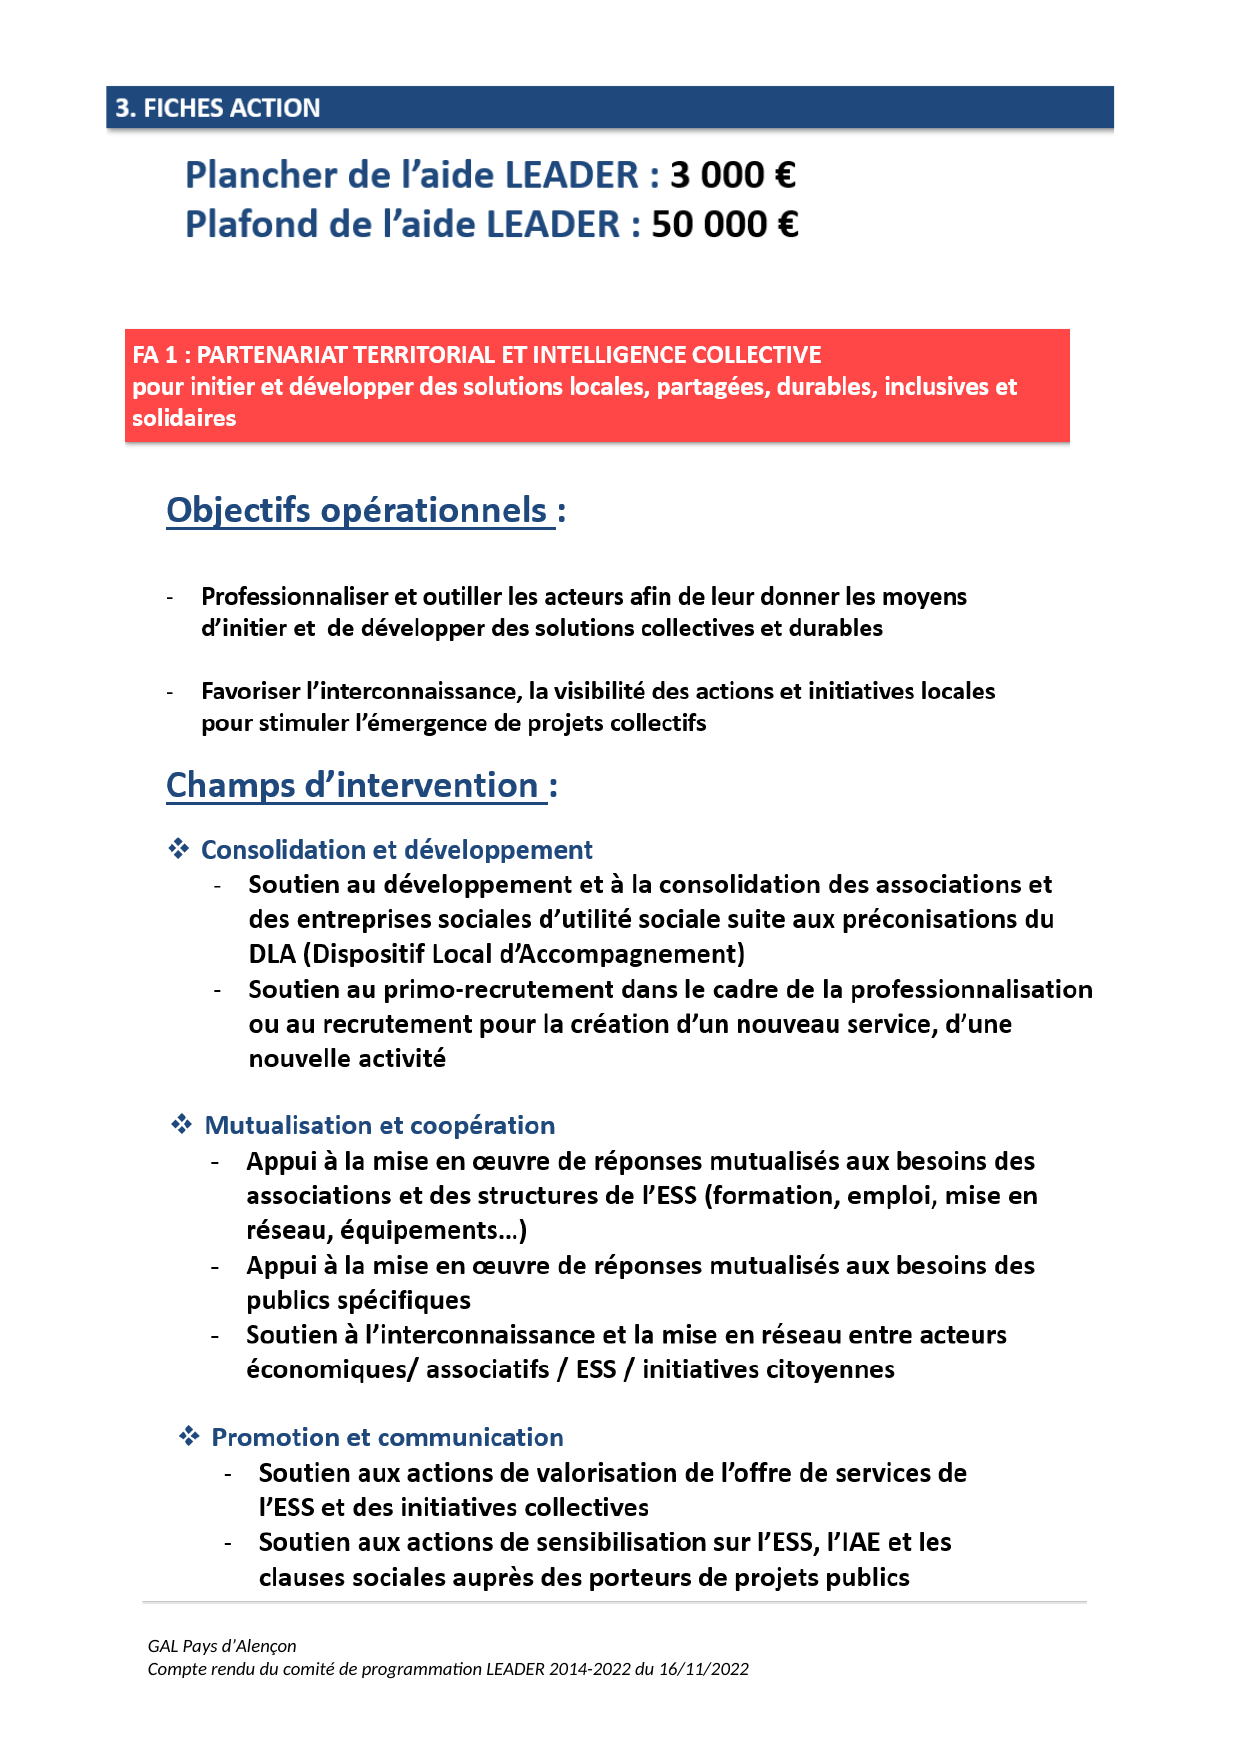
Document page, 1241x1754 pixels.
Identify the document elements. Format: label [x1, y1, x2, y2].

picture [106, 84, 1115, 272]
picture [125, 328, 1070, 744]
picture [142, 1107, 1087, 1604]
picture [150, 763, 1095, 1089]
